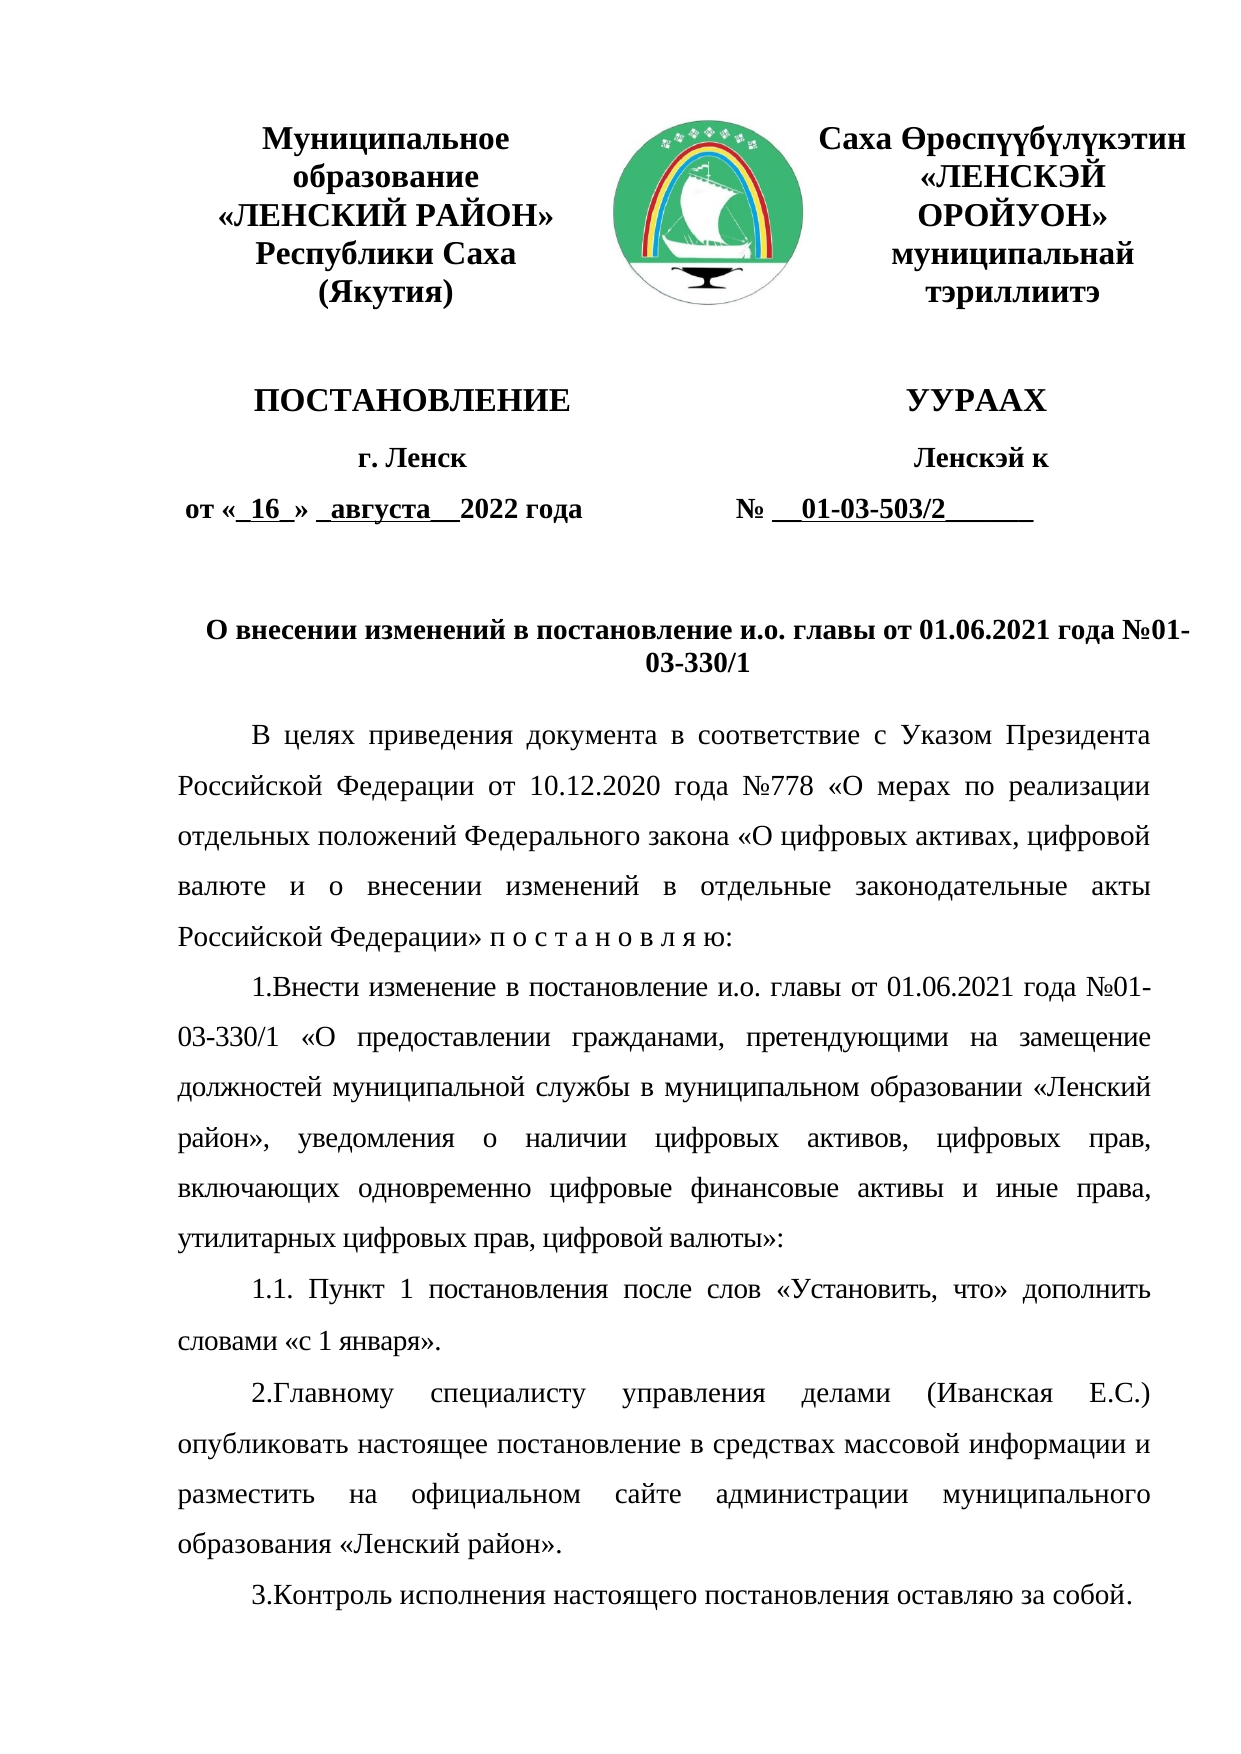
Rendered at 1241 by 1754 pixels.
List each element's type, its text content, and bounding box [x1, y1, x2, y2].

table_header Саха Өрөспүүбүлүкэтин «ЛЕНСКЭЙ ОРОЙУОН» муниципальнай тэриллиитэ [818, 118, 1207, 337]
picture [611, 118, 805, 306]
table_header Муниципальное образование «ЛЕНСКИЙ РАЙОН» Республики Саха (Якутия) [174, 118, 598, 337]
table_header О внесении изменений в постановление и.о. главы от 01.06.2021 года №01-03-330/1 [189, 612, 1207, 679]
table_header УУРААХ [651, 380, 1152, 440]
table_cell г. Ленск [174, 440, 651, 492]
text 1.Внести изменение в постановление и.о. главы от 01.06.2021 года №01-03-330/1 «О предоставлении гражданами, претендующими на замещение должностей муниципальной службы в муниципальном образовании «Ленский район», уведомления о наличии цифровых активов, цифровых прав, включающих одновременно цифровые финансовые активы и иные права, утилитарных цифровых прав, цифровой валюты»: [177, 969, 1152, 1254]
text 2.Главному специалисту управления делами (Иванская Е.С.) опубликовать настоящее постановление в средствах массовой информации и разместить на официальном сайте администрации муниципального образования «Ленский район». [177, 1376, 1152, 1560]
table_cell от «_16_» _августа__2022 года № __01-03-503/2______ [174, 492, 1152, 561]
table_cell Ленскэй к [651, 440, 1152, 492]
text 3.Контроль исполнения настоящего постановления оставляю за собой. [177, 1577, 1152, 1610]
table_header [598, 118, 818, 337]
table_header ПОСТАНОВЛЕНИЕ [174, 380, 651, 440]
text В целях приведения документа в соответствие с Указом Президента Российской Федерации от 10.12.2020 года №778 «О мерах по реализации отдельных положений Федерального закона «О цифровых активах, цифровой валюте и о внесении изменений в отдельные законодательные акты Российской Федерации» п о с т а н о в л я ю: [177, 717, 1152, 952]
text 1.1. Пункт 1 постановления после слов «Установить, что» дополнить словами «с 1 января». [177, 1271, 1152, 1358]
